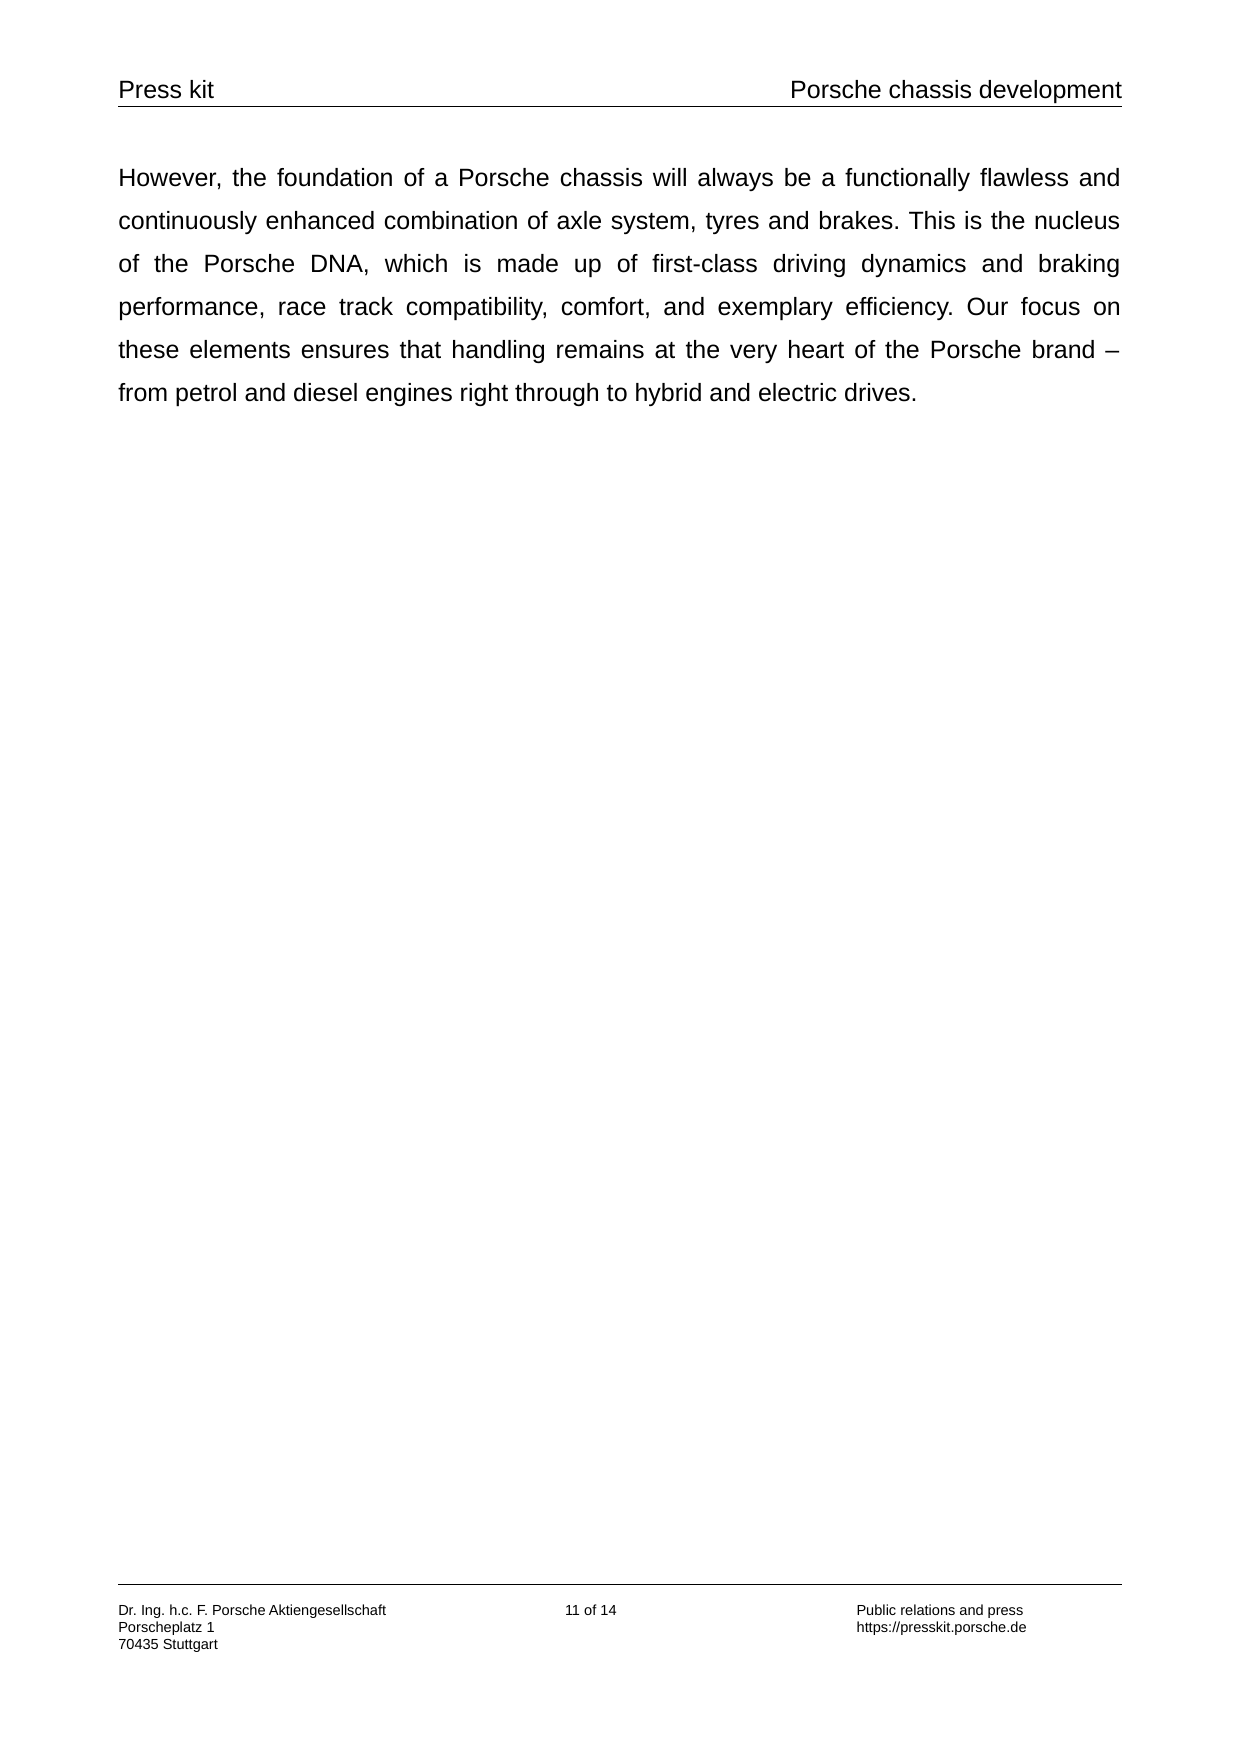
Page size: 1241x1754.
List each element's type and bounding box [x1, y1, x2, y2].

text [118, 162, 1122, 407]
